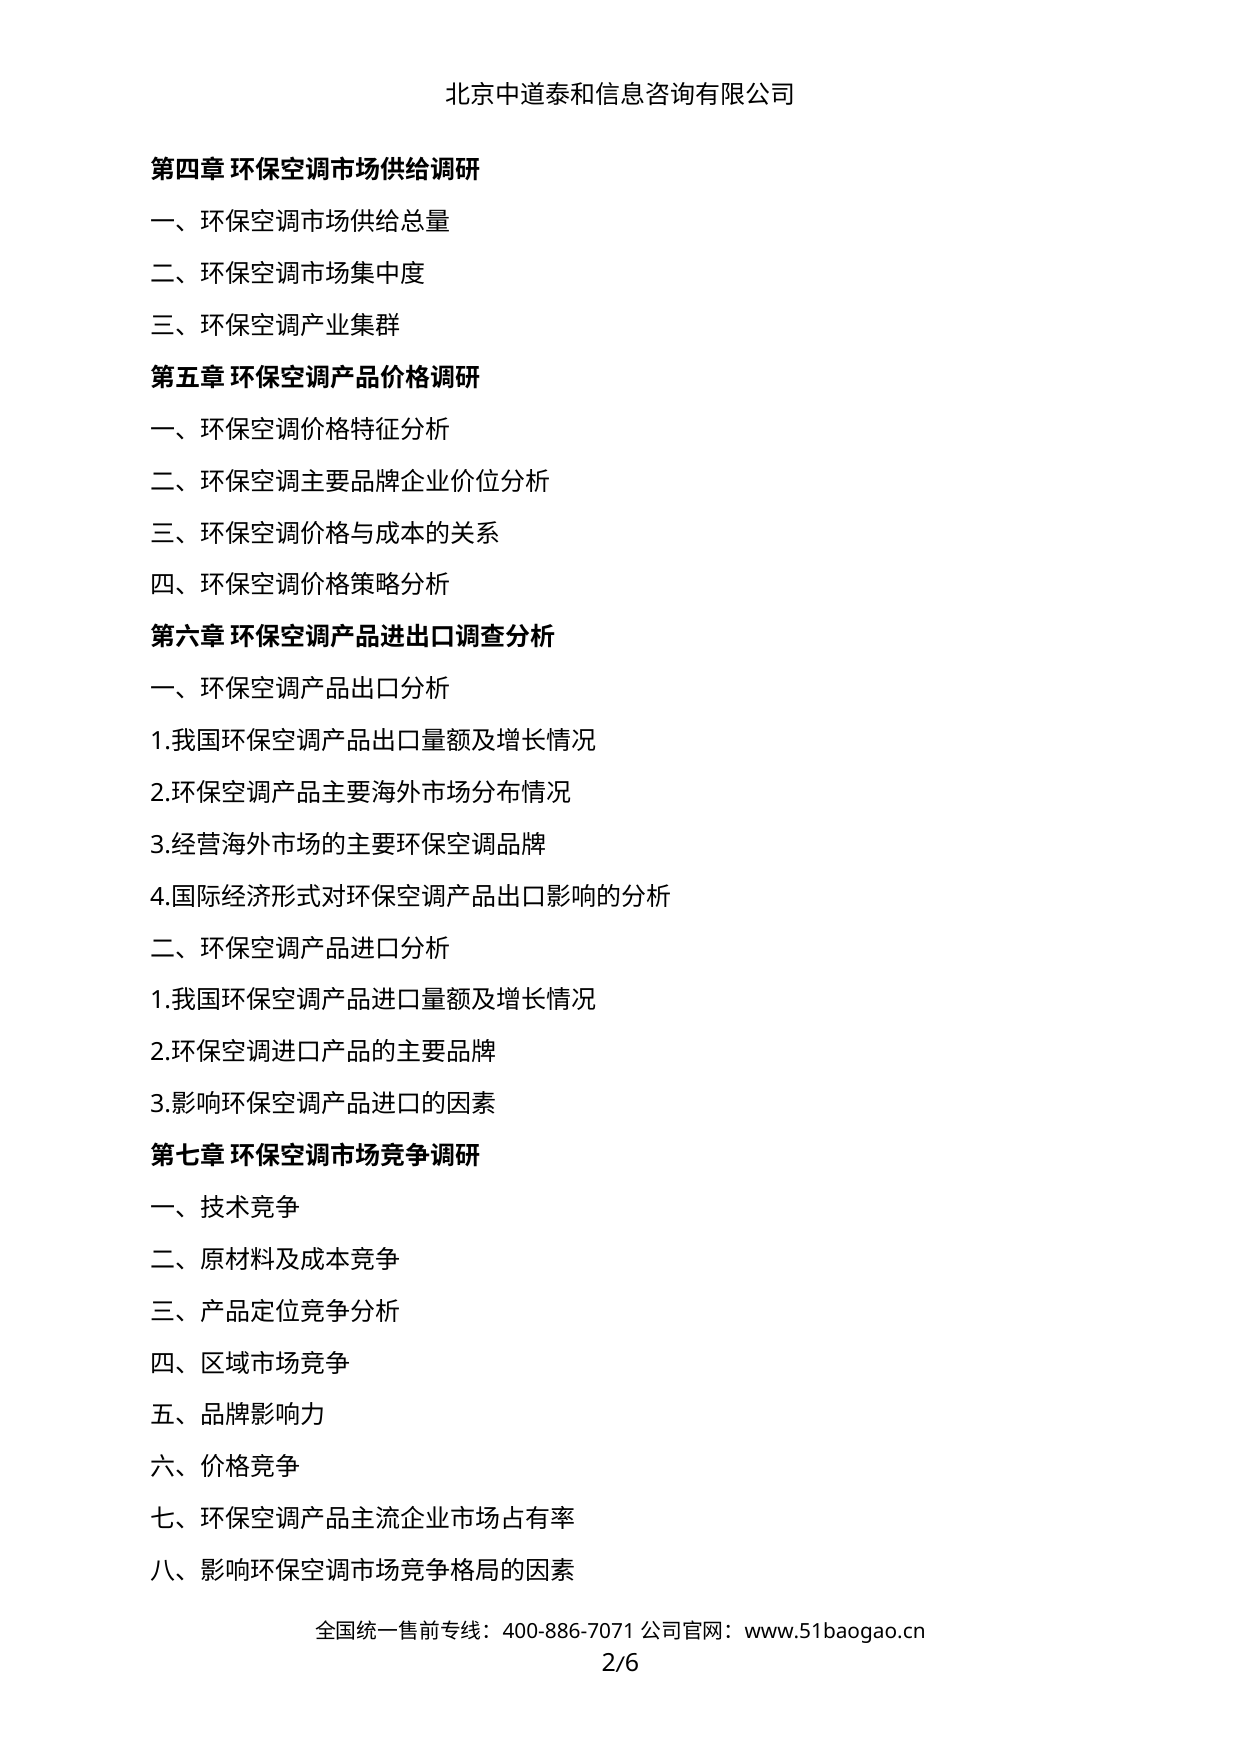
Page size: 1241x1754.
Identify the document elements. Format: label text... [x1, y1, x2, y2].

text 五、品牌影响力 [150, 1395, 1090, 1431]
text 三、环保空调价格与成本的关系 [150, 513, 1090, 549]
text 一、环保空调市场供给总量 [150, 202, 1090, 238]
text 3.影响环保空调产品进口的因素 [150, 1084, 1090, 1120]
text 四、环保空调价格策略分析 [150, 565, 1090, 601]
text 4.国际经济形式对环保空调产品出口影响的分析 [150, 876, 1090, 912]
text 1.我国环保空调产品进口量额及增长情况 [150, 980, 1090, 1016]
text 二、环保空调主要品牌企业价位分析 [150, 461, 1090, 497]
text 四、区域市场竞争 [150, 1343, 1090, 1379]
text 1.我国环保空调产品出口量额及增长情况 [150, 721, 1090, 757]
text 第四章 环保空调市场供给调研 [150, 150, 1090, 186]
text 2.环保空调进口产品的主要品牌 [150, 1032, 1090, 1068]
text 第七章 环保空调市场竞争调研 [150, 1136, 1090, 1172]
text 二、环保空调市场集中度 [150, 254, 1090, 290]
text 三、环保空调产业集群 [150, 306, 1090, 342]
text 第六章 环保空调产品进出口调查分析 [150, 617, 1090, 653]
text 七、环保空调产品主流企业市场占有率 [150, 1499, 1090, 1535]
text 二、原材料及成本竞争 [150, 1239, 1090, 1276]
text 二、环保空调产品进口分析 [150, 928, 1090, 964]
text 3.经营海外市场的主要环保空调品牌 [150, 824, 1090, 861]
text 八、影响环保空调市场竞争格局的因素 [150, 1551, 1090, 1587]
text 2.环保空调产品主要海外市场分布情况 [150, 772, 1090, 809]
text 一、环保空调价格特征分析 [150, 409, 1090, 446]
text 第五章 环保空调产品价格调研 [150, 357, 1090, 394]
text 一、技术竞争 [150, 1187, 1090, 1224]
text 一、环保空调产品出口分析 [150, 669, 1090, 705]
text 三、产品定位竞争分析 [150, 1291, 1090, 1327]
text 六、价格竞争 [150, 1447, 1090, 1483]
